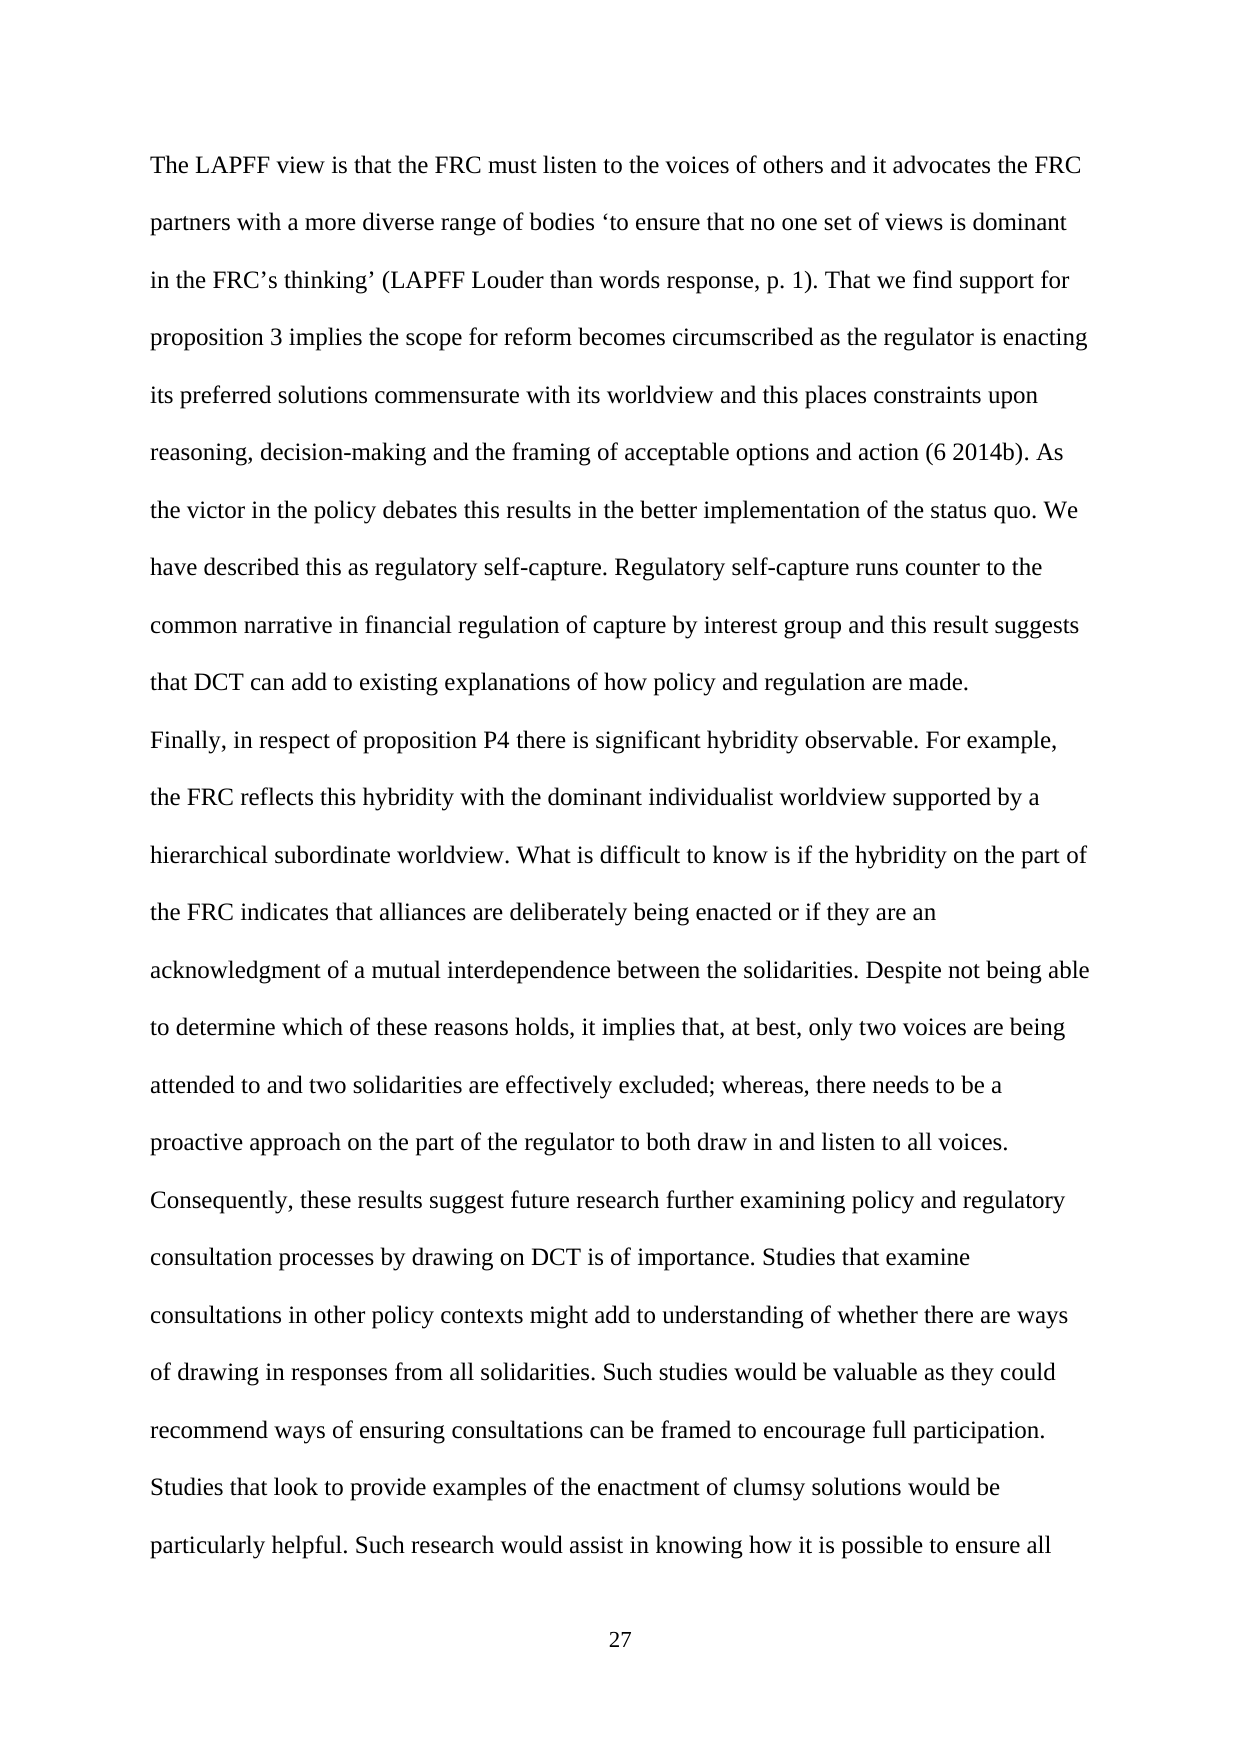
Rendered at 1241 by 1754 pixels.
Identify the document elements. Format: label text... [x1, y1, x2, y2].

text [150, 1185, 1090, 1559]
text Finally, in respect of proposition P4 there is significant hybridity observable. For example, the FRC reflects this hybridity with the dominant individualist worldview supported by a hierarchical subordinate worldview. What is difficult to know is if the hybridity on the part of the FRC indicates that alliances are deliberately being enacted or if they are an acknowledgment of a mutual interdependence between the solidarities. Despite not being able to determine which of these reasons holds, it implies that, at best, only two voices are being attended to and two solidarities are effectively excluded; whereas, there needs to be a proactive approach on the part of the regulator to both draw in and listen to all voices. [150, 725, 1090, 1156]
text The LAPFF view is that the FRC must listen to the voices of others and it advocates the FRC partners with a more diverse range of bodies ‘to ensure that no one set of views is dominant in the FRC’s thinking’ (LAPFF Louder than words response, p. 1). That we find support for proposition 3 implies the scope for reform becomes circumscribed as the regulator is enacting its preferred solutions commensurate with its worldview and this places constraints upon reasoning, decision-making and the framing of acceptable options and action (6 2014b). As the victor in the policy debates this results in the better implementation of the status quo. We have described this as regulatory self-capture. Regulatory self-capture runs counter to the common narrative in financial regulation of capture by interest group and this result suggests that DCT can add to existing explanations of how policy and regulation are made. [150, 150, 1090, 696]
